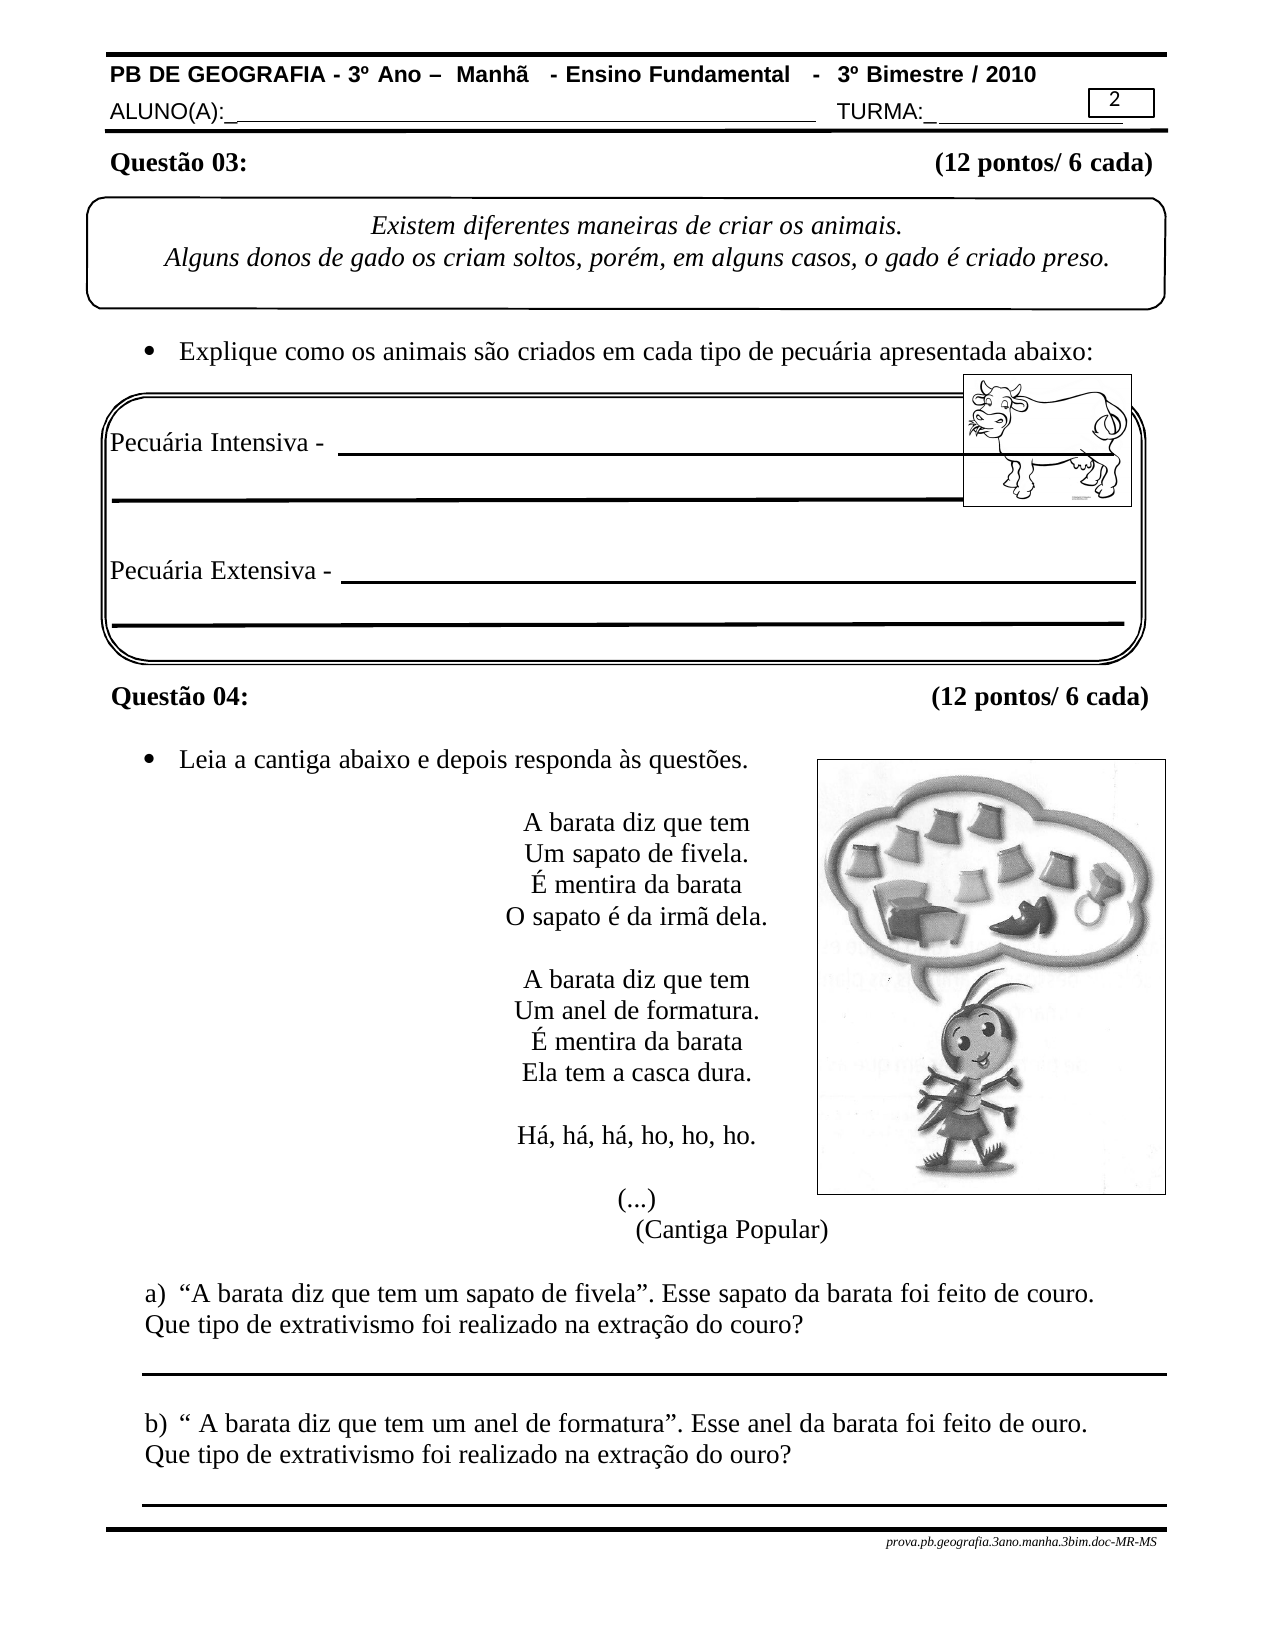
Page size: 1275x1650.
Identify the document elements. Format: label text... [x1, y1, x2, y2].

subtitle Questão 04: (12 pontos/ 6 cada) [92, 680, 1168, 712]
picture [818, 1150, 1165, 1182]
list Explique como os animais são criados em cada tipo de pecuária apresentada abaixo: Pecuária Intensiva - [109, 336, 1114, 457]
picture [818, 774, 1165, 900]
list “ A barata diz que tem um anel de formatura”. Esse anel da barata foi feito de ouro. Que tipo de extrativismo foi realizado na extração do ouro? [144, 1407, 1095, 1469]
text Pecuária Extensiva - [109, 554, 1181, 585]
text Alguns donos de gado os criam soltos, porém, em alguns casos, o gado é criado preso. [93, 241, 1181, 272]
text A barata diz que tem Um sapato de fivela. É mentira da barata [522, 806, 751, 899]
list “A barata diz que tem um sapato de fivela”. Esse sapato da barata foi feito de couro. Que tipo de extrativismo foi realizado na extração do couro? [144, 1277, 1103, 1339]
text Há, há, há, ho, ho, ho. [92, 1119, 1181, 1150]
text O sapato é da irmã dela. [94, 900, 1179, 931]
text Existem diferentes maneiras de criar os animais. [92, 209, 1181, 240]
text (Cantiga Popular) [635, 1214, 1181, 1245]
picture [818, 931, 1165, 1119]
picture [964, 375, 1131, 506]
text (...) [92, 1182, 1181, 1213]
text A barata diz que tem Um anel de formatura. É mentira da barata Ela tem a casca dura. [512, 963, 761, 1088]
list Leia a cantiga abaixo e depois responda às questões. [144, 743, 1181, 774]
